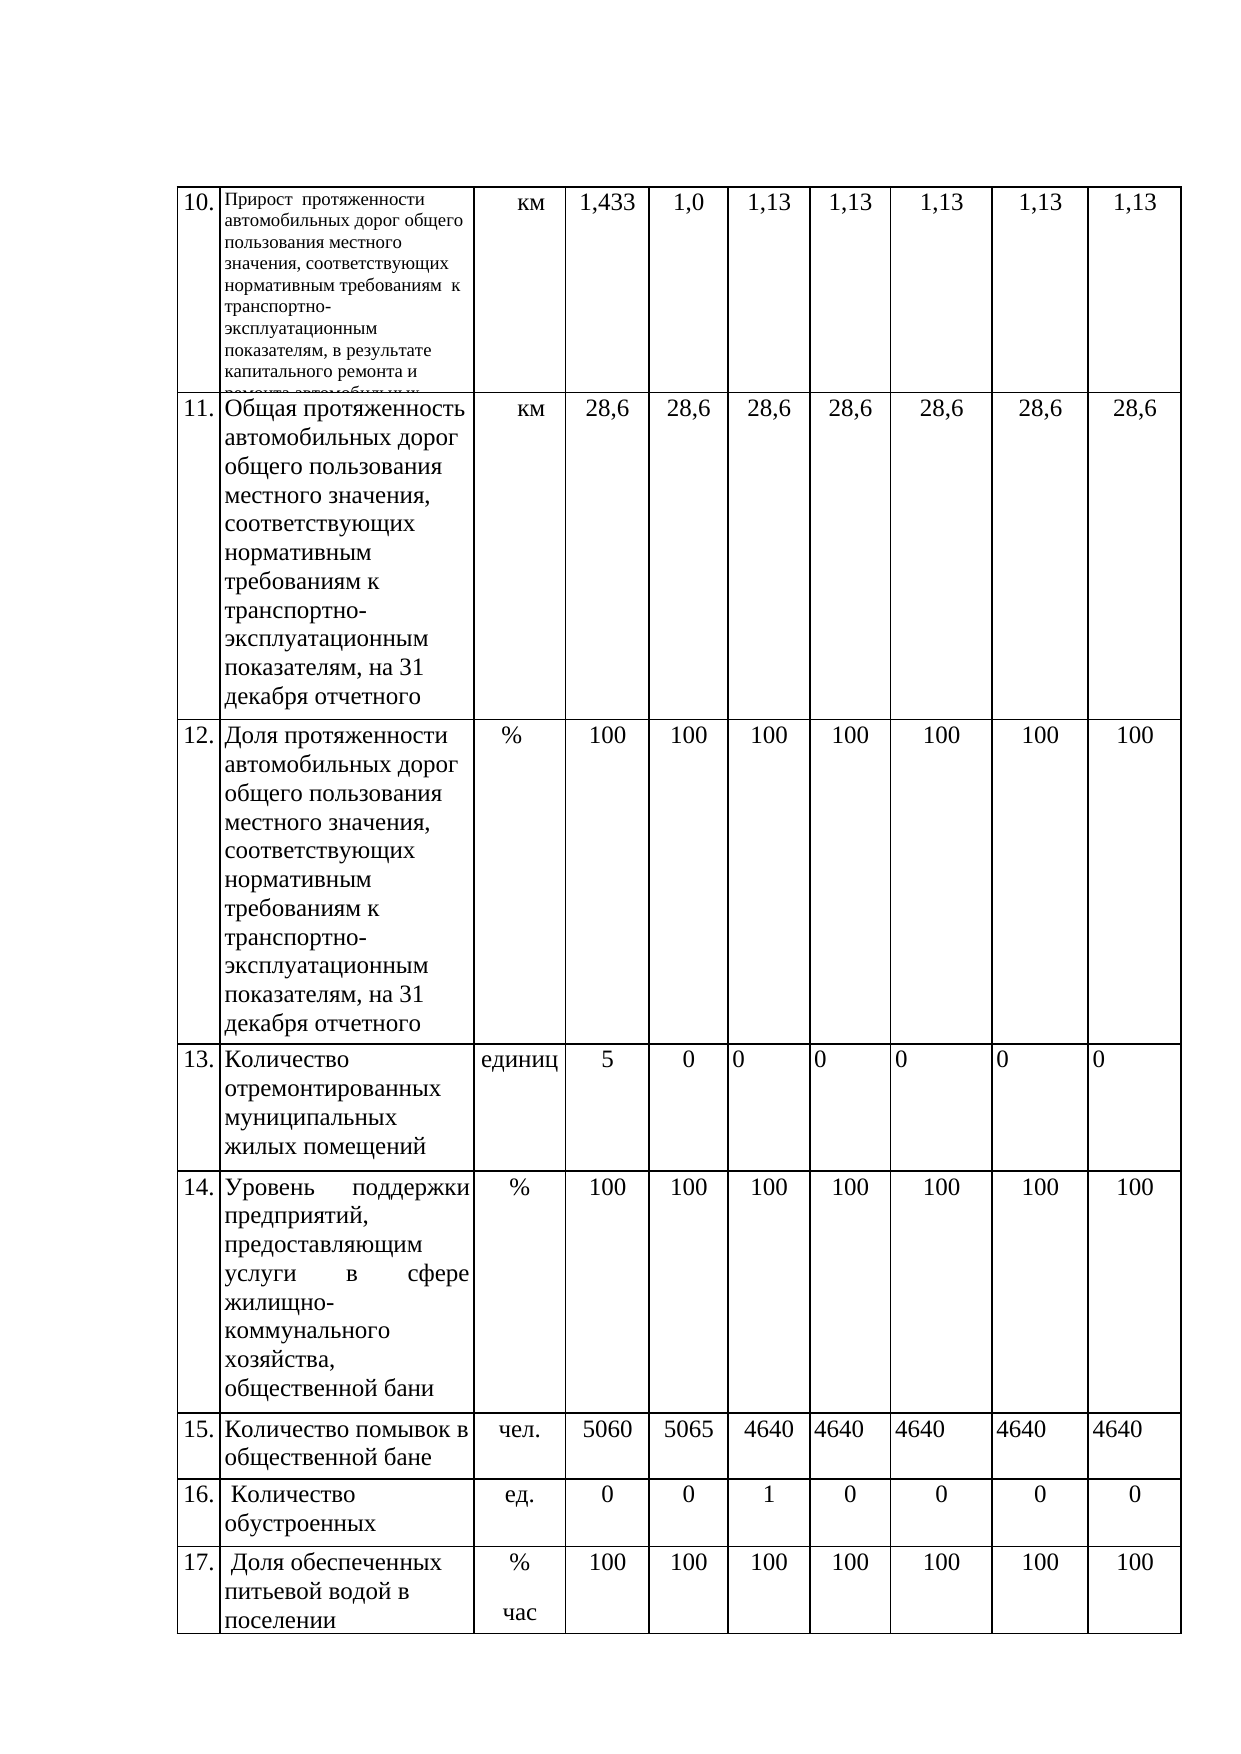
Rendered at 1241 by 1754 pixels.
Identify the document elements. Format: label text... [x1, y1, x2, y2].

table_cell 0 [729, 1045, 809, 1170]
table_cell 10. [178, 188, 219, 392]
table_cell 100 [729, 720, 809, 1043]
table_cell % [475, 720, 565, 1043]
table_cell 14. [178, 1172, 219, 1412]
table_cell 4640 [811, 1414, 890, 1478]
table_cell 100 [729, 1547, 809, 1633]
table_cell 0 [891, 1045, 991, 1170]
table_cell Количество помывок в общественной бане [221, 1414, 473, 1478]
table_cell 100 [650, 1547, 727, 1633]
table_cell 1,13 [811, 188, 890, 392]
table_cell 28,6 [993, 393, 1087, 719]
table_cell 100 [650, 1172, 727, 1412]
table_cell км [475, 393, 565, 719]
table_cell 100 [1089, 1172, 1180, 1412]
table_cell 100 [1089, 1547, 1180, 1633]
table_cell 100 [811, 1547, 890, 1633]
table_cell % час [475, 1547, 565, 1633]
table_cell 0 [811, 1480, 890, 1546]
table_cell 28,6 [1089, 393, 1180, 719]
table_cell 13. [178, 1045, 219, 1170]
table_cell 100 [566, 1547, 648, 1633]
table_cell 100 [891, 720, 991, 1043]
table_cell 4640 [993, 1414, 1087, 1478]
table_cell 100 [811, 1172, 890, 1412]
table_cell 1,13 [1089, 188, 1180, 392]
table_cell 5 [566, 1045, 648, 1170]
table_cell Количество отремонтированных муниципальных жилых помещений [221, 1045, 473, 1170]
table_cell 1,13 [993, 188, 1087, 392]
table_cell 100 [891, 1547, 991, 1633]
table_cell 100 [811, 720, 890, 1043]
table_cell 100 [993, 1547, 1087, 1633]
table_cell 4640 [729, 1414, 809, 1478]
table_cell ед. [475, 1480, 565, 1546]
table_cell 12. [178, 720, 219, 1043]
table_cell 0 [650, 1045, 727, 1170]
table_cell 100 [993, 1172, 1087, 1412]
table_cell Доля обеспеченных питьевой водой в поселении [221, 1547, 473, 1633]
table_cell 1,13 [891, 188, 991, 392]
table_cell 0 [566, 1480, 648, 1546]
table_cell 100 [566, 1172, 648, 1412]
table_cell 100 [729, 1172, 809, 1412]
table_cell 28,6 [729, 393, 809, 719]
table_cell 5060 [566, 1414, 648, 1478]
table_cell Доля протяженности автомобильных дорог общего пользования местного значения, соответствующих нормативным требованиям к транспортно-эксплуатационным показателям, на 31 декабря отчетного года [221, 720, 473, 1043]
table_cell 0 [993, 1045, 1087, 1170]
table_cell 100 [1089, 720, 1180, 1043]
table_cell 0 [650, 1480, 727, 1546]
table_cell Прирост протяженности автомобильных дорог общего пользования местного значения, соответствующих нормативным требованиям к транспортно-эксплуатационным показателям, в результате капитального ремонта и ремонта автомобильных дорог [221, 188, 473, 392]
table_cell % [475, 1172, 565, 1412]
table_cell единиц [475, 1045, 565, 1170]
table_cell 4640 [891, 1414, 991, 1478]
table_cell 1,13 [729, 188, 809, 392]
table_cell 4640 [1089, 1414, 1180, 1478]
table_cell Количество обустроенных колодцев [221, 1480, 473, 1546]
table_cell 1,0 [650, 188, 727, 392]
table_cell 1 [729, 1480, 809, 1546]
table_cell 28,6 [811, 393, 890, 719]
table_cell Общая протяженность автомобильных дорог общего пользования местного значения, соответствующих нормативным требованиям к транспортно-эксплуатационным показателям, на 31 декабря отчетного года [221, 393, 473, 719]
table_cell 11. [178, 393, 219, 719]
table_cell 17. [178, 1547, 219, 1633]
table_cell 100 [566, 720, 648, 1043]
table_cell чел. [475, 1414, 565, 1478]
table_cell 100 [891, 1172, 991, 1412]
table_cell 5065 [650, 1414, 727, 1478]
table_cell км [475, 188, 565, 392]
table_cell 0 [993, 1480, 1087, 1546]
table_cell 100 [650, 720, 727, 1043]
table_cell 28,6 [650, 393, 727, 719]
table_cell 15. [178, 1414, 219, 1478]
table_cell 0 [1089, 1045, 1180, 1170]
table_cell 100 [993, 720, 1087, 1043]
table_cell 16. [178, 1480, 219, 1546]
table_cell 28,6 [891, 393, 991, 719]
table_cell 0 [811, 1045, 890, 1170]
table_cell 28,6 [566, 393, 648, 719]
table_cell 0 [1089, 1480, 1180, 1546]
table_cell Уровень поддержки предприятий, предоставляющим услуги в сфере жилищно-коммунального хозяйства, общественной бани [221, 1172, 473, 1412]
table_cell 1,433 [566, 188, 648, 392]
table_cell 0 [891, 1480, 991, 1546]
